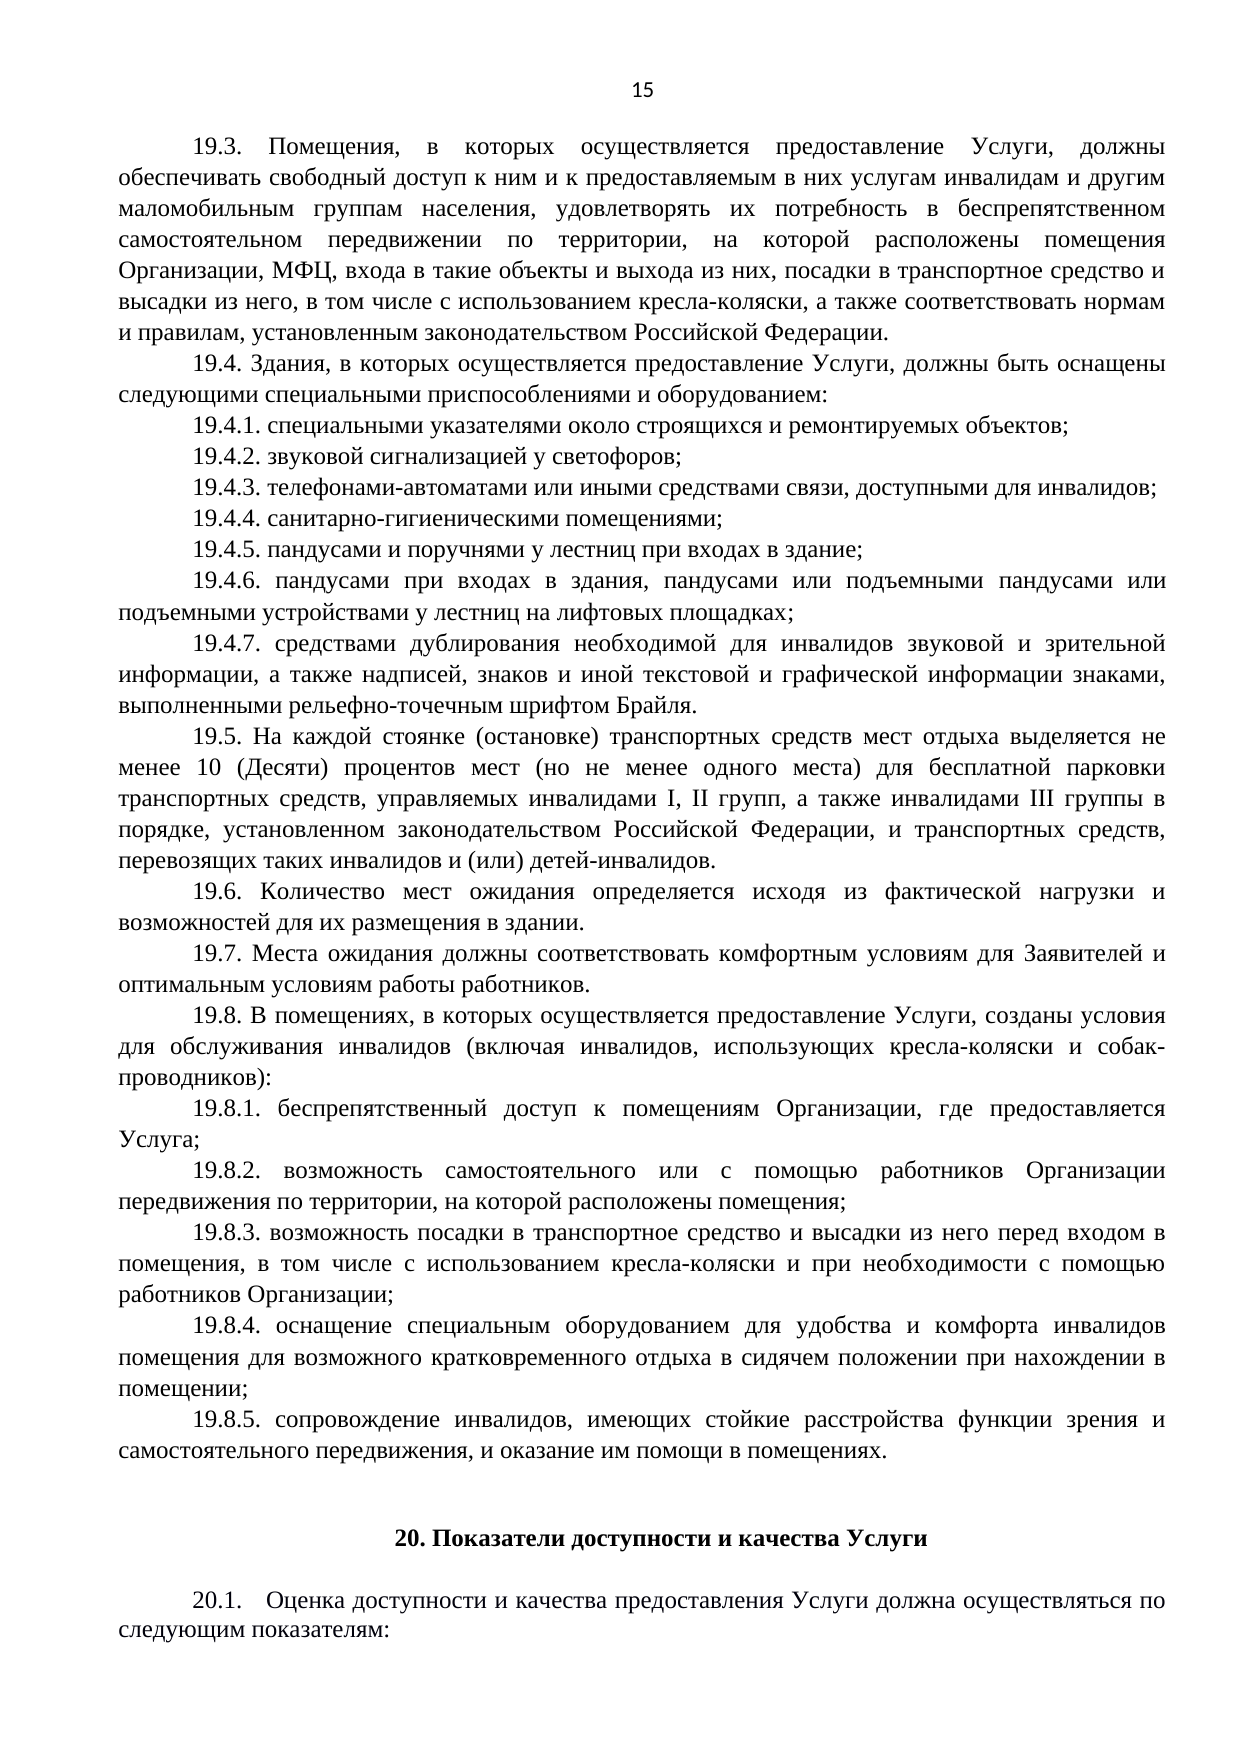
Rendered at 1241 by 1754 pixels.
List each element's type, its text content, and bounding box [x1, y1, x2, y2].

text 19.4.2. звуковой сигнализацией у светофоров; [118, 441, 1167, 470]
text 19.5. На каждой стоянке (остановке) транспортных средств мест отдыха выделяется не менее 10 (Десяти) процентов мест (но не менее одного места) для бесплатной парковки транспортных средств, управляемых инвалидами I, II групп, а также инвалидами III группы в порядке, установленном законодательством Российской Федерации, и транспортных средств, перевозящих таких инвалидов и (или) детей-инвалидов. [118, 721, 1167, 874]
list Оценка доступности и качества предоставления Услуги должна осуществляться по следующим показателям: [118, 1586, 1167, 1643]
text 19.8.3. возможность посадки в транспортное средство и высадки из него перед входом в помещения, в том числе с использованием кресла-коляски и при необходимости с помощью работников Организации; [118, 1217, 1167, 1308]
text 19.4.5. пандусами и поручнями у лестниц при входах в здание; [118, 534, 1167, 563]
text 19.4.3. телефонами-автоматами или иными средствами связи, доступными для инвалидов; [118, 472, 1167, 501]
text 19.4.1. специальными указателями около строящихся и ремонтируемых объектов; [118, 410, 1167, 439]
text 19.4.6. пандусами при входах в здания, пандусами или подъемными пандусами или подъемными устройствами у лестниц на лифтовых площадках; [118, 566, 1167, 625]
text 19.4.4. санитарно-гигиеническими помещениями; [118, 503, 1167, 532]
text 19.4.7. средствами дублирования необходимой для инвалидов звуковой и зрительной информации, а также надписей, знаков и иной текстовой и графической информации знаками, выполненными рельефно-точечным шрифтом Брайля. [118, 628, 1167, 718]
text 19.7. Места ожидания должны соответствовать комфортным условиям для Заявителей и оптимальным условиям работы работников. [118, 938, 1167, 998]
text 19.8.1. беспрепятственный доступ к помещениям Организации, где предоставляется Услуга; [118, 1093, 1167, 1153]
subtitle Показатели доступности и качества Услуги [156, 1523, 1167, 1552]
text 19.4. Здания, в которых осуществляется предоставление Услуги, должны быть оснащены следующими специальными приспособлениями и оборудованием: [118, 348, 1167, 408]
text 19.8.4. оснащение специальным оборудованием для удобства и комфорта инвалидов помещения для возможного кратковременного отдыха в сидячем положении при нахождении в помещении; [118, 1311, 1167, 1401]
text 19.8.2. возможность самостоятельного или с помощью работников Организации передвижения по территории, на которой расположены помещения; [118, 1155, 1167, 1215]
text 19.8.5. сопровождение инвалидов, имеющих стойкие расстройства функции зрения и самостоятельного передвижения, и оказание им помощи в помещениях. [118, 1404, 1167, 1463]
text 19.8. В помещениях, в которых осуществляется предоставление Услуги, созданы условия для обслуживания инвалидов (включая инвалидов, использующих кресла-коляски и собак-проводников): [118, 1000, 1167, 1091]
text 19.3. Помещения, в которых осуществляется предоставление Услуги, должны обеспечивать свободный доступ к ним и к предоставляемым в них услугам инвалидам и другим маломобильным группам населения, удовлетворять их потребность в беспрепятственном самостоятельном передвижении по территории, на которой расположены помещения Организации, МФЦ, входа в такие объекты и выхода из них, посадки в транспортное средство и высадки из него, в том числе с использованием кресла-коляски, а также соответствовать нормам и правилам, установленным законодательством Российской Федерации. [118, 131, 1167, 346]
text 19.6. Количество мест ожидания определяется исходя из фактической нагрузки и возможностей для их размещения в здании. [118, 876, 1167, 936]
